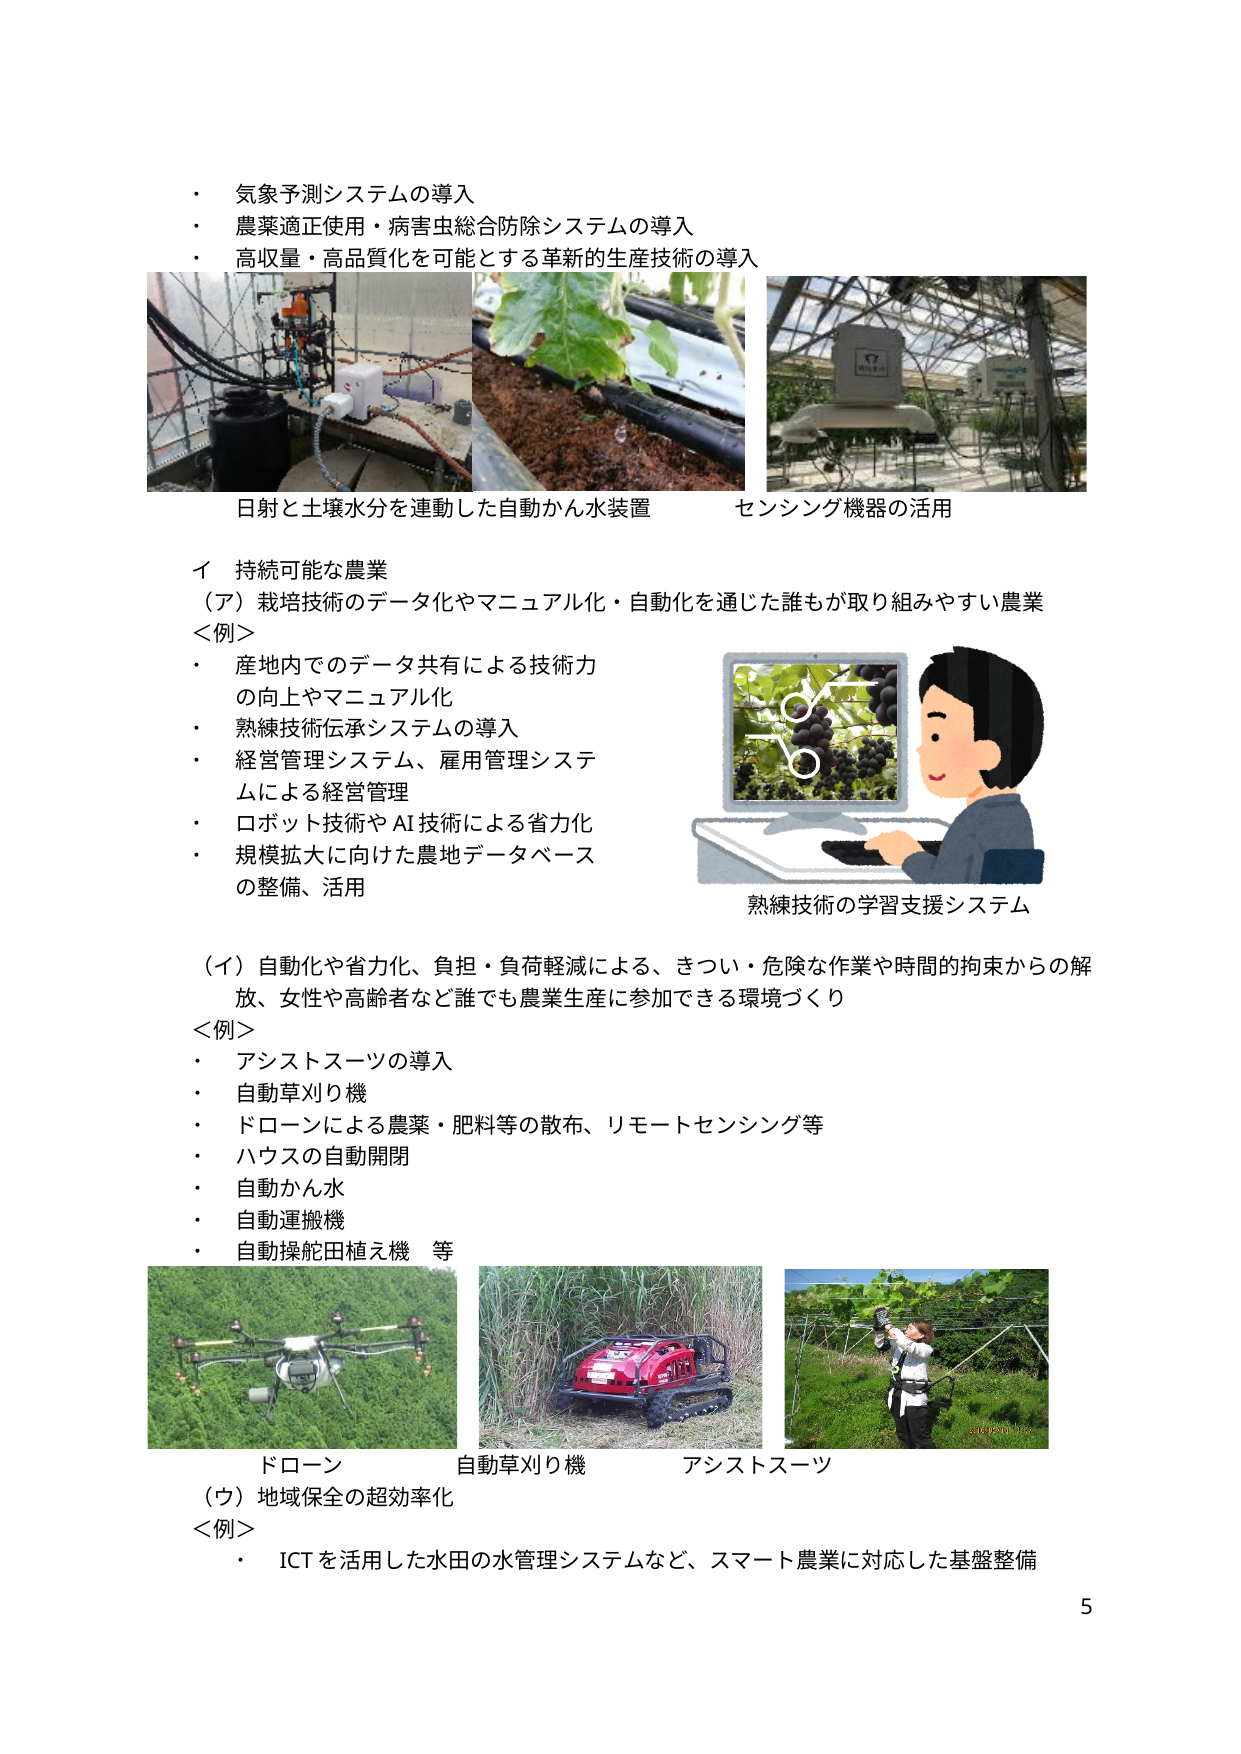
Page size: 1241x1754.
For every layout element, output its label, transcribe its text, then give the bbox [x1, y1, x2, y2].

list 産地内でのデータ共有による技術力の向上やマニュアル化 [191, 648, 598, 711]
subtitle （ウ）地域保全の超効率化 [148, 1480, 1092, 1512]
picture [766, 276, 1087, 492]
list 自動草刈り機 [192, 1076, 1092, 1108]
picture [147, 272, 745, 492]
picture [147, 1266, 458, 1449]
picture [478, 1266, 763, 1449]
text ドローン 自動草刈り機 アシストスーツ [148, 1448, 1092, 1480]
list 自動かん水 [192, 1171, 1092, 1203]
list 農薬適正使用・病害虫総合防除システムの導入 [191, 209, 1092, 241]
list ハウスの自動開閉 [192, 1139, 1092, 1171]
list アシストスーツの導入 [192, 1044, 1092, 1076]
list ドローンによる農薬・肥料等の散布、リモートセンシング等 [192, 1108, 1092, 1139]
list 規模拡大に向けた農地データベースの整備、活用 [191, 838, 598, 901]
list 気象予測システムの導入 [191, 177, 1092, 209]
picture [784, 1269, 1049, 1449]
subtitle イ 持続可能な農業 [148, 553, 1092, 584]
list 自動操舵田植え機 等 [192, 1234, 1092, 1266]
text ＜例＞ [148, 1013, 1092, 1044]
list ICTを活用した水田の水管理システムなど、スマート農業に対応した基盤整備 [236, 1543, 1092, 1575]
list 経営管理システム、雇用管理システムによる経営管理 [191, 743, 598, 806]
text ＜例＞ [148, 616, 598, 648]
text 日射と土壌水分を連動した自動かん水装置センシング機器の活用 [235, 491, 1092, 523]
subtitle （イ）自動化や省力化、負担・負荷軽減による、きつい・危険な作業や時間的拘束からの解放、女性や高齢者など誰でも農業生産に参加できる環境づくり [191, 949, 1092, 1013]
text ＜例＞ [148, 1512, 1092, 1543]
list ロボット技術やAI技術による省力化 [191, 806, 598, 838]
picture [686, 616, 1053, 888]
list 高収量・高品質化を可能とする革新的生産技術の導入 [191, 241, 1092, 272]
text 熟練技術の学習支援システム [686, 888, 1092, 919]
list 自動運搬機 [192, 1203, 1092, 1234]
list 熟練技術伝承システムの導入 [191, 711, 598, 743]
subtitle （ア）栽培技術のデータ化やマニュアル化・自動化を通じた誰もが取り組みやすい農業 [148, 584, 1092, 616]
